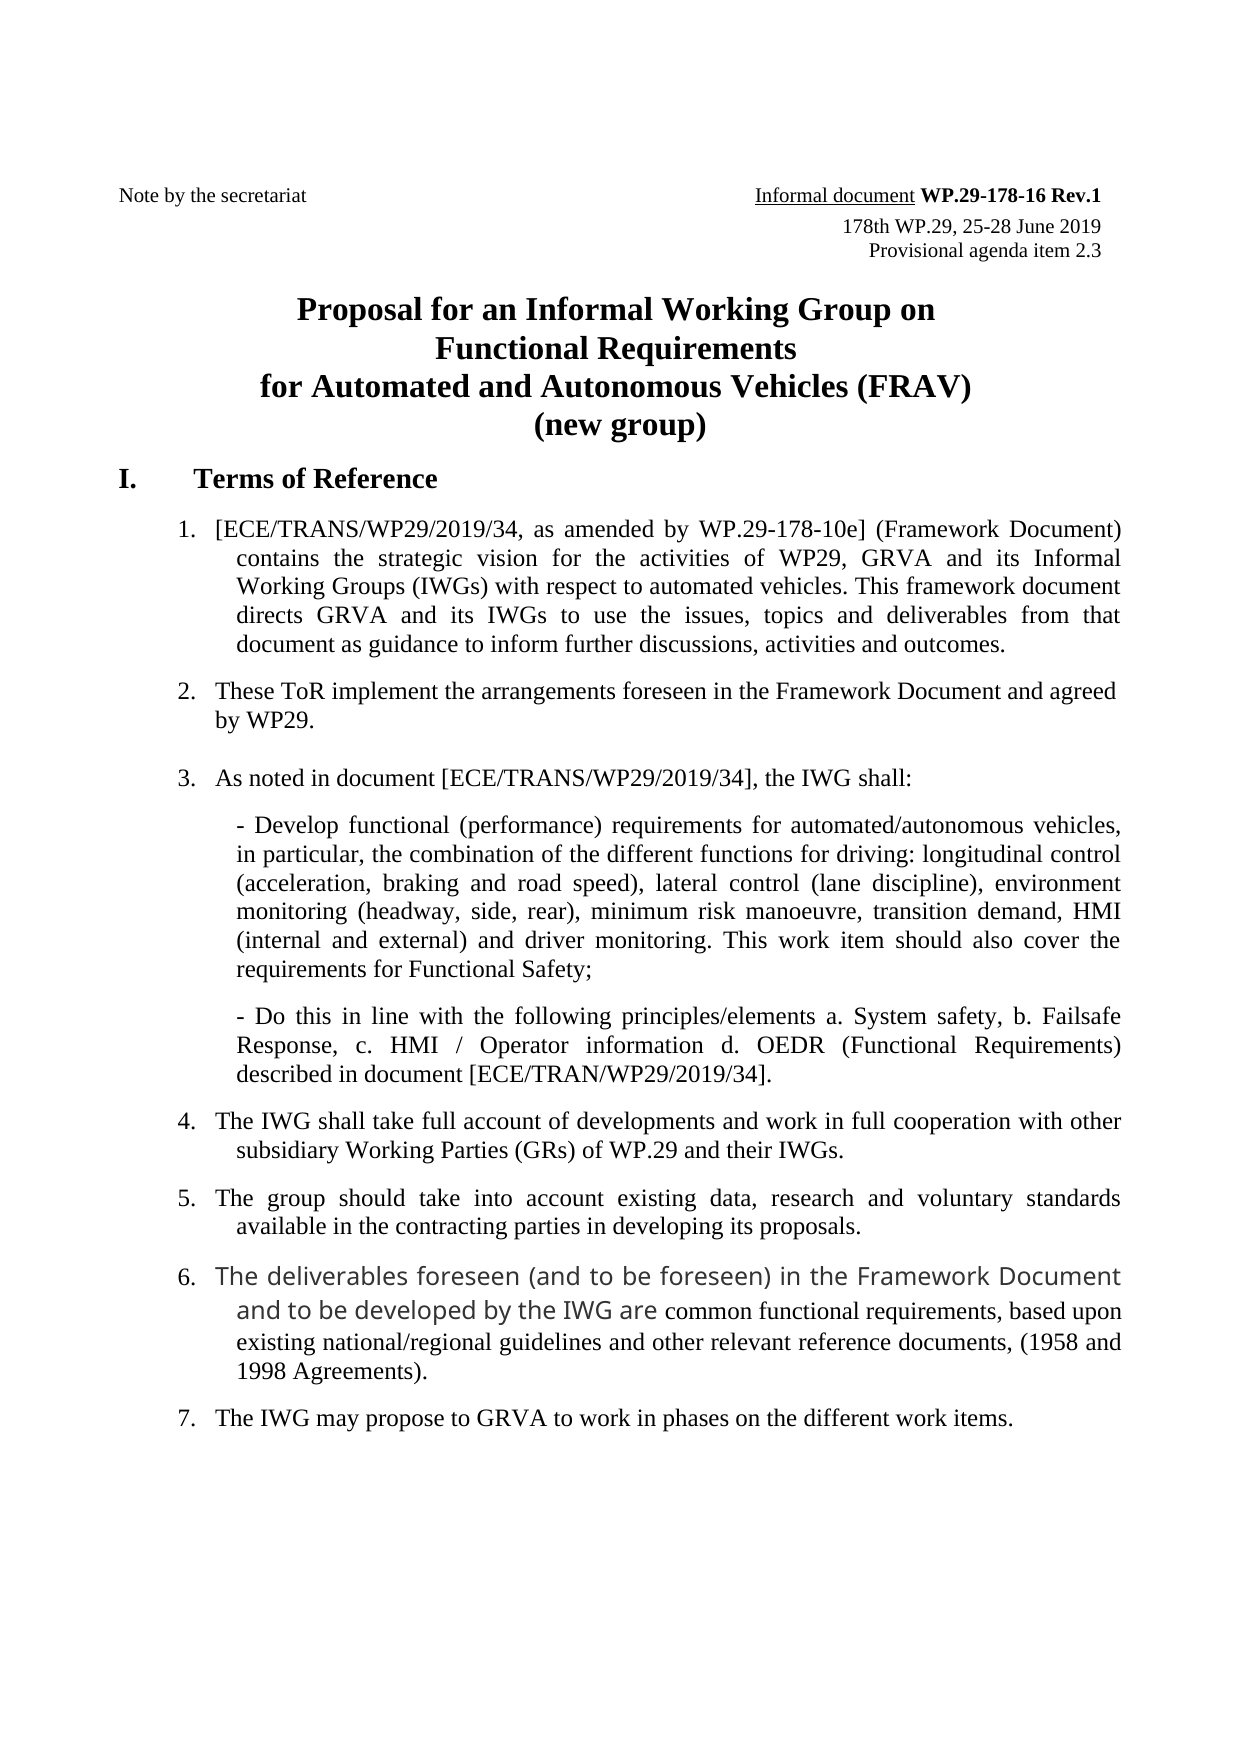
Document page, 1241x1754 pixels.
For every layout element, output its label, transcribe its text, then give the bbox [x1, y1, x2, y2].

list The IWG shall take full account of developments and work in full cooperation with other subsidiary Working Parties (GRs) of WP.29 and their IWGs. [177, 1106, 1122, 1164]
text - Do this in line with the following principles/elements a. System safety, b. Failsafe Response, c. HMI / Operator information d. OEDR (Functional Requirements) described in document [ECE/TRAN/WP29/2019/34]. [236, 1001, 1122, 1088]
table_header Note by the secretariat [118, 177, 587, 289]
list The group should take into account existing data, research and voluntary standards available in the contracting parties in developing its proposals. [177, 1183, 1122, 1240]
list As noted in document [ECE/TRANS/WP29/2019/34], the IWG shall: [177, 763, 1122, 791]
list [ECE/TRANS/WP29/2019/34, as amended by WP.29-178-10e] (Framework Document) contains the strategic vision for the activities of WP29, GRVA and its Informal Working Groups (IWGs) with respect to automated vehicles. This framework document directs GRVA and its IWGs to use the issues, topics and deliverables from that document as guidance to inform further discussions, activities and outcomes. [177, 514, 1122, 658]
text I. Terms of Reference [118, 462, 1122, 495]
text Proposal for an Informal Working Group on Functional Requirements for Automated and Autonomous Vehicles (FRAV) (new group) [118, 289, 1122, 443]
text - Develop functional (performance) requirements for automated/autonomous vehicles, in particular, the combination of the different functions for driving: longitudinal control (acceleration, braking and road speed), lateral control (lane discipline), environment monitoring (headway, side, rear), minimum risk manoeuvre, transition demand, HMI (internal and external) and driver monitoring. This work item should also cover the requirements for Functional Safety; [236, 810, 1122, 983]
table_header Informal document WP.29-178-16 Rev.1 178th WP.29, 25-28 June 2019 Provisional agenda item 2.3 [587, 177, 1112, 289]
list The deliverables foreseen (and to be foreseen) in the Framework Document and to be developed by the IWG are common functional requirements, based upon existing national/regional guidelines and other relevant reference documents, (1958 and 1998 Agreements). [177, 1259, 1122, 1384]
list These ToR implement the arrangements foreseen in the Framework Document and agreed by WP29. [177, 676, 1122, 734]
list The IWG may propose to GRVA to work in phases on the different work items. [177, 1403, 1122, 1432]
